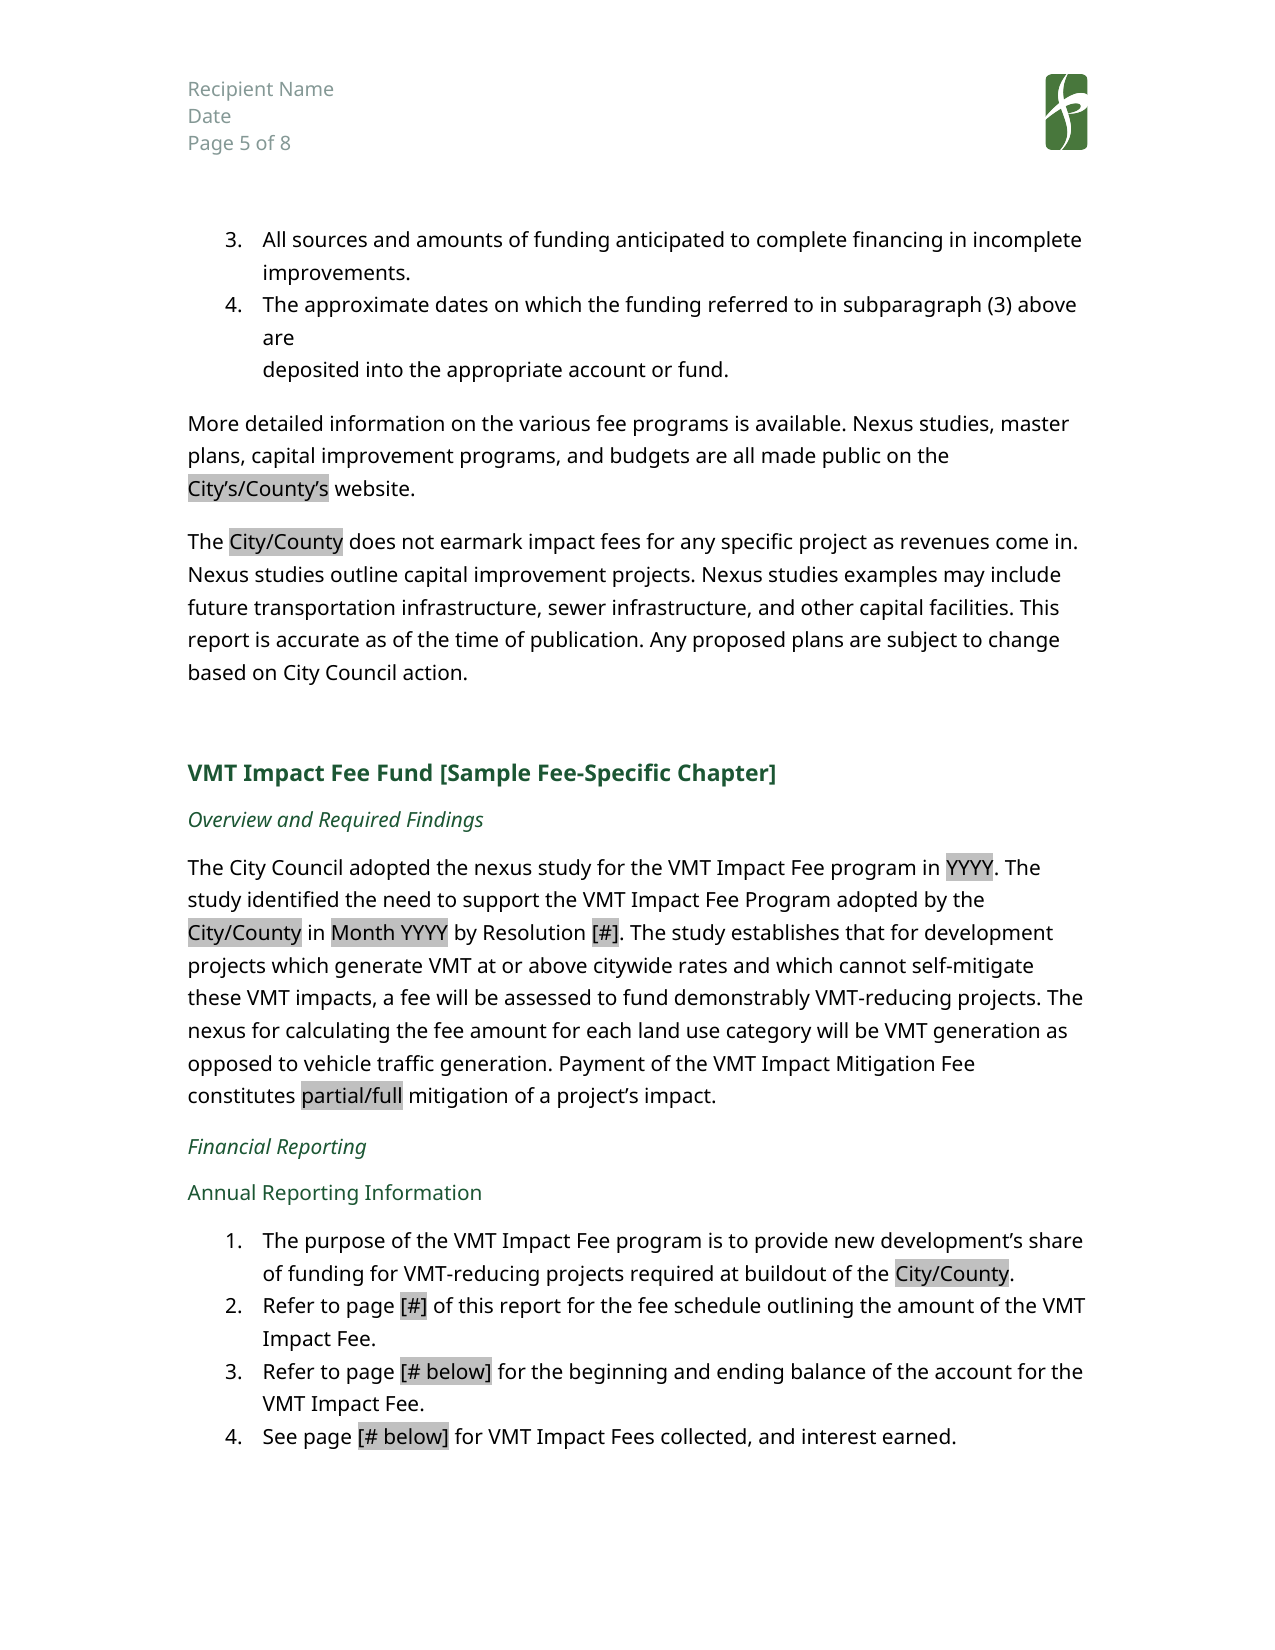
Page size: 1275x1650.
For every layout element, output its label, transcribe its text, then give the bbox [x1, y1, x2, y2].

subtitle Annual Reporting Information [187, 1181, 1087, 1206]
subtitle Financial Reporting [187, 1135, 1087, 1160]
list The purpose of the VMT Impact Fee program is to provide new development’s share of funding for VMT-reducing projects required at buildout of the City/County. [225, 1226, 1087, 1287]
list The approximate dates on which the funding referred to in subparagraph (3) above are [225, 290, 1087, 351]
text More detailed information on the various fee programs is available. Nexus studies, master plans, capital improvement programs, and budgets are all made public on the City’s/County’s website. [187, 409, 1087, 502]
text The City/County does not earmark impact fees for any specific project as revenues come in. Nexus studies outline capital improvement projects. Nexus studies examples may include future transportation infrastructure, sewer infrastructure, and other capital facilities. This report is accurate as of the time of publication. Any proposed plans are subject to change based on City Council action. [187, 527, 1087, 686]
subtitle Overview and Required Findings [187, 807, 1087, 832]
list See page [# below] for VMT Impact Fees collected, and interest earned. [449, 1422, 1087, 1450]
list Refer to page [# below] for the beginning and ending balance of the account for the VMT Impact Fee. [225, 1357, 1087, 1418]
list deposited into the appropriate account or fund. [262, 355, 1087, 384]
text The City Council adopted the nexus study for the VMT Impact Fee program in YYYY. The study identified the need to support the VMT Impact Fee Program adopted by the City/County in Month YYYY by Resolution [#]. The study establishes that for development projects which generate VMT at or above citywide rates and which cannot self-mitigate these VMT impacts, a fee will be assessed to fund demonstrably VMT-reducing projects. The nexus for calculating the fee amount for each land use category will be VMT generation as opposed to vehicle traffic generation. Payment of the VMT Impact Mitigation Fee constitutes partial/full mitigation of a project’s impact. [187, 853, 1087, 1110]
list Refer to page [#] of this report for the fee schedule outlining the amount of the VMT Impact Fee. [225, 1292, 1087, 1353]
list All sources and amounts of funding anticipated to complete financing in incomplete improvements. [225, 225, 1087, 286]
subtitle VMT Impact Fee Fund [Sample Fee-Specific Chapter] [187, 759, 1087, 786]
picture [1045, 74, 1088, 150]
